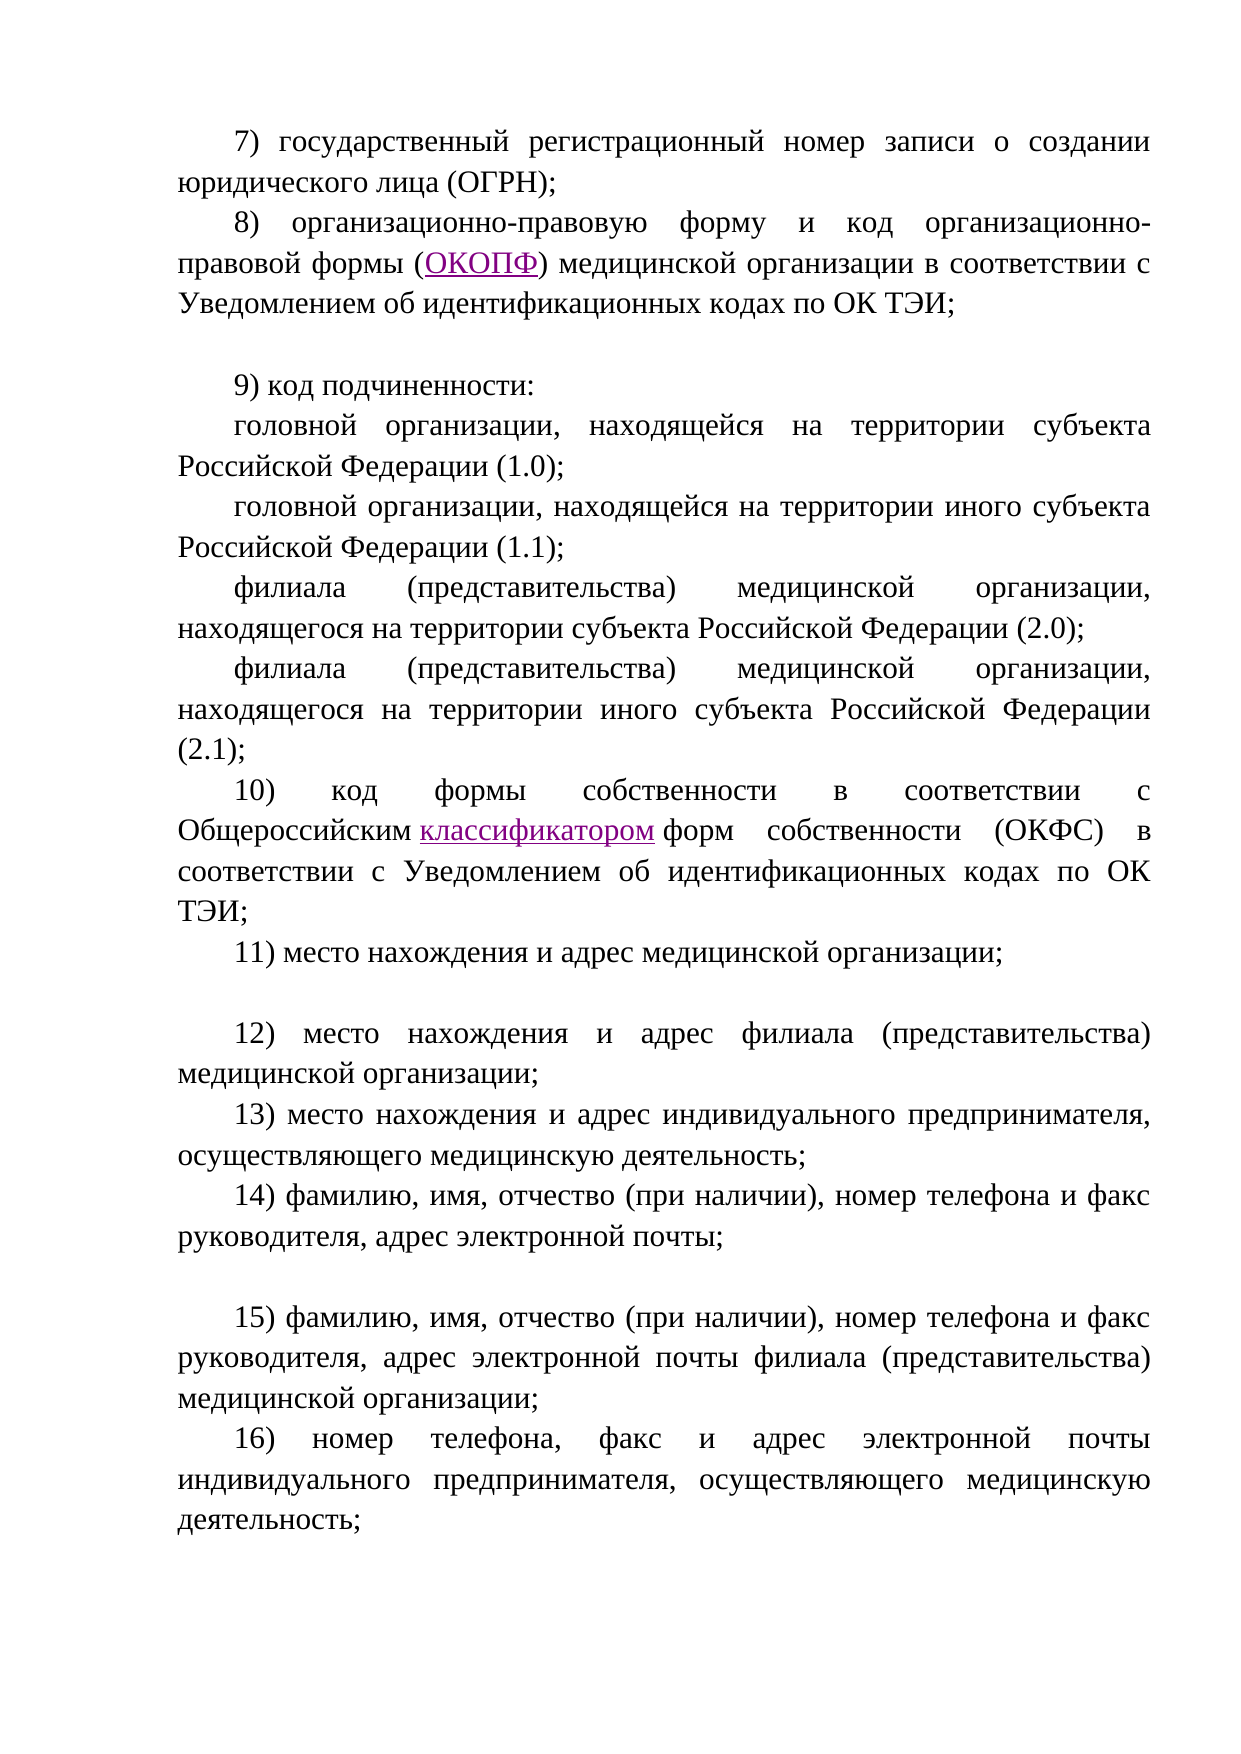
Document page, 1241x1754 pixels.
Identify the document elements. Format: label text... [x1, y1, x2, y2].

text 9) код подчиненности: [177, 361, 1152, 402]
text 12) место нахождения и адрес филиала (представительства) медицинской организации; [177, 1009, 1152, 1091]
text филиала (представительства) медицинской организации, находящегося на территории иного субъекта Российской Федерации (2.1); [177, 645, 1152, 766]
text головной организации, находящейся на территории иного субъекта Российской Федерации (1.1); [177, 483, 1152, 564]
text филиала (представительства) медицинской организации, находящегося на территории субъекта Российской Федерации (2.0); [177, 564, 1152, 645]
text 14) фамилию, имя, отчество (при наличии), номер телефона и факс руководителя, адрес электронной почты; [177, 1172, 1152, 1253]
text 15) фамилию, имя, отчество (при наличии), номер телефона и факс руководителя, адрес электронной почты филиала (представительства) медицинской организации; [177, 1293, 1152, 1415]
text 11) место нахождения и адрес медицинской организации; [177, 928, 1152, 969]
text 10) код формы собственности в соответствии с Общероссийским классификатором форм собственности (ОКФС) в соответствии с Уведомлением об идентификационных кодах по ОК ТЭИ; [177, 766, 1152, 928]
text 7) государственный регистрационный номер записи о создании юридического лица (ОГРН); [177, 118, 1152, 199]
text 13) место нахождения и адрес индивидуального предпринимателя, осуществляющего медицинскую деятельность; [177, 1091, 1152, 1172]
text 16) номер телефона, факс и адрес электронной почты индивидуального предпринимателя, осуществляющего медицинскую деятельность; [177, 1415, 1152, 1536]
text головной организации, находящейся на территории субъекта Российской Федерации (1.0); [177, 402, 1152, 483]
text 8) организационно-правовую форму и код организационно-правовой формы (ОКОПФ) медицинской организации в соответствии с Уведомлением об идентификационных кодах по ОК ТЭИ; [177, 199, 1152, 321]
